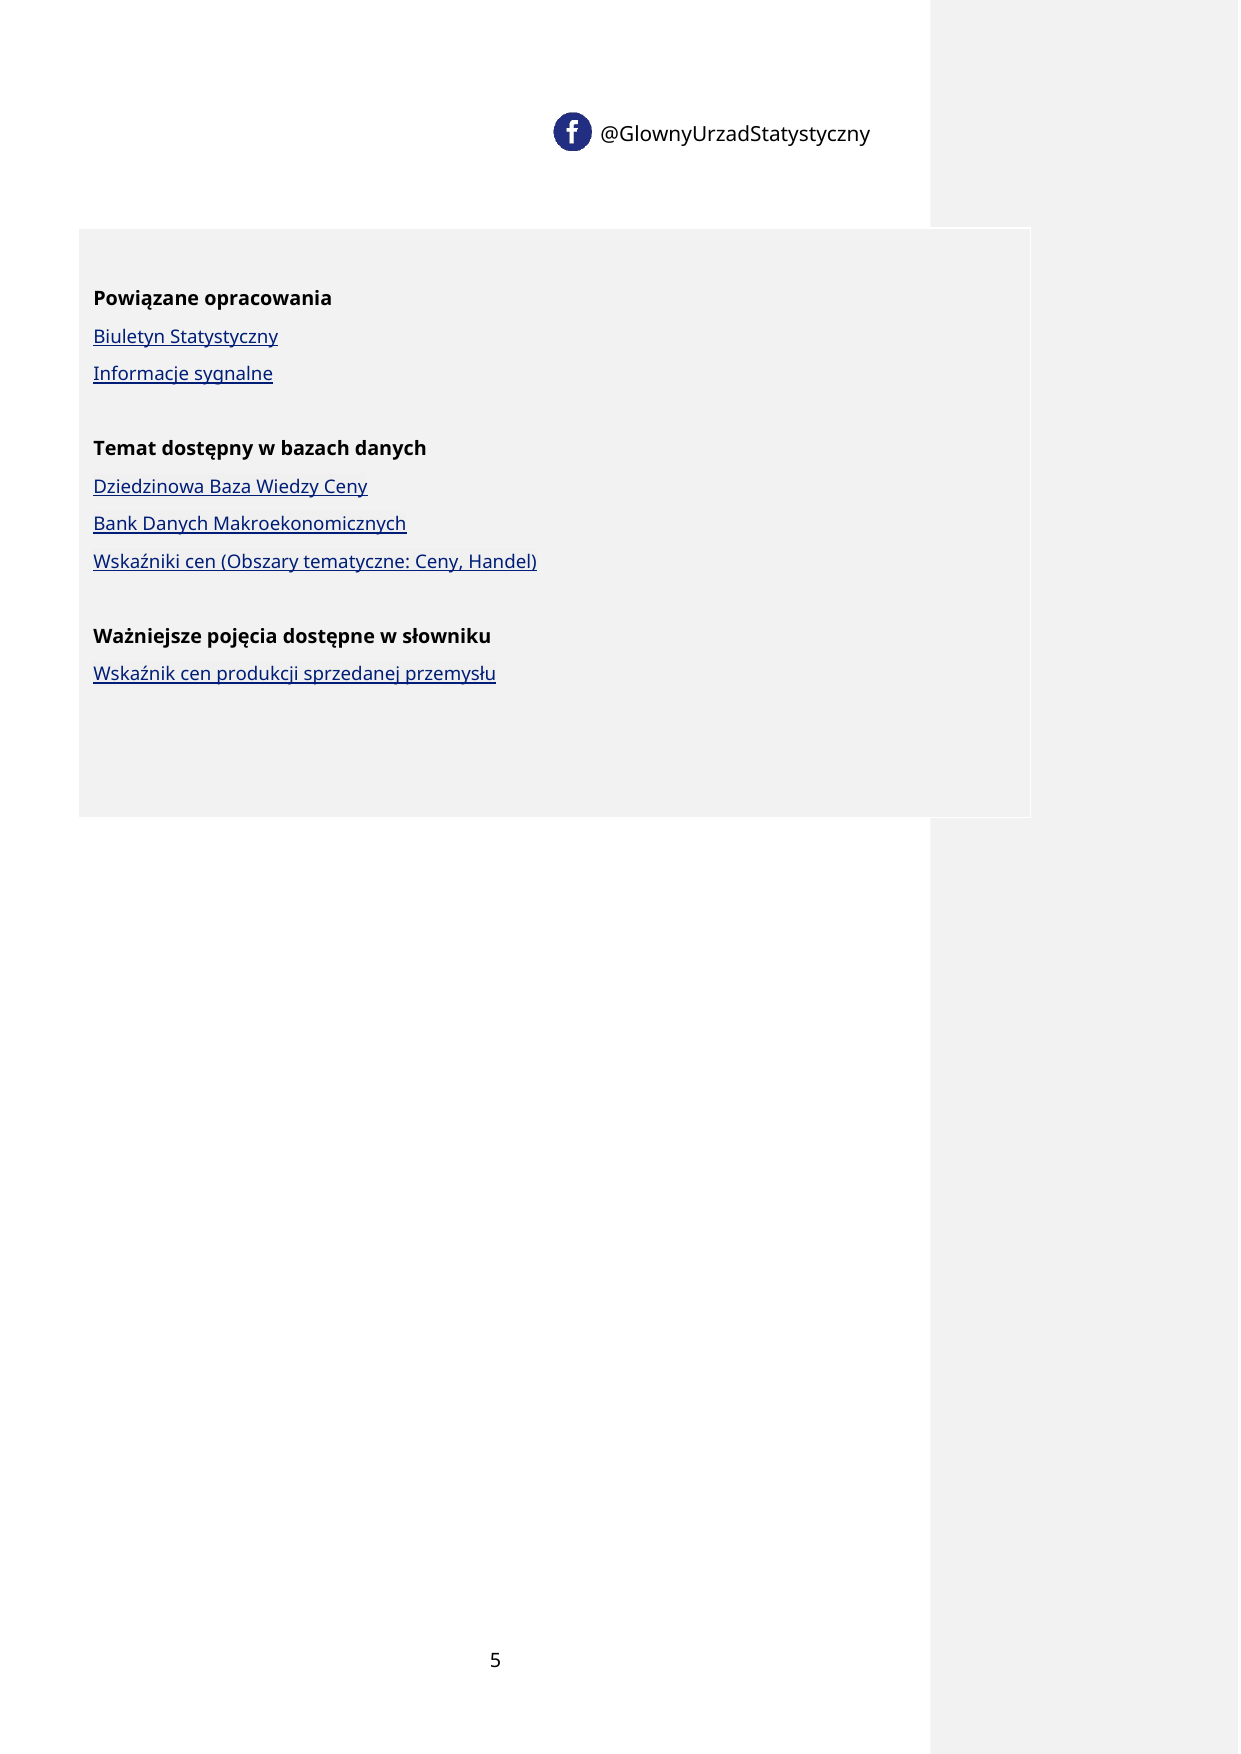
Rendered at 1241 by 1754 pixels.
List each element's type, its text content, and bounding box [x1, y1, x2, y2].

table_cell [532, 109, 594, 158]
picture [551, 111, 594, 153]
table_cell @GlownyUrzadStatystyczny [594, 109, 915, 158]
